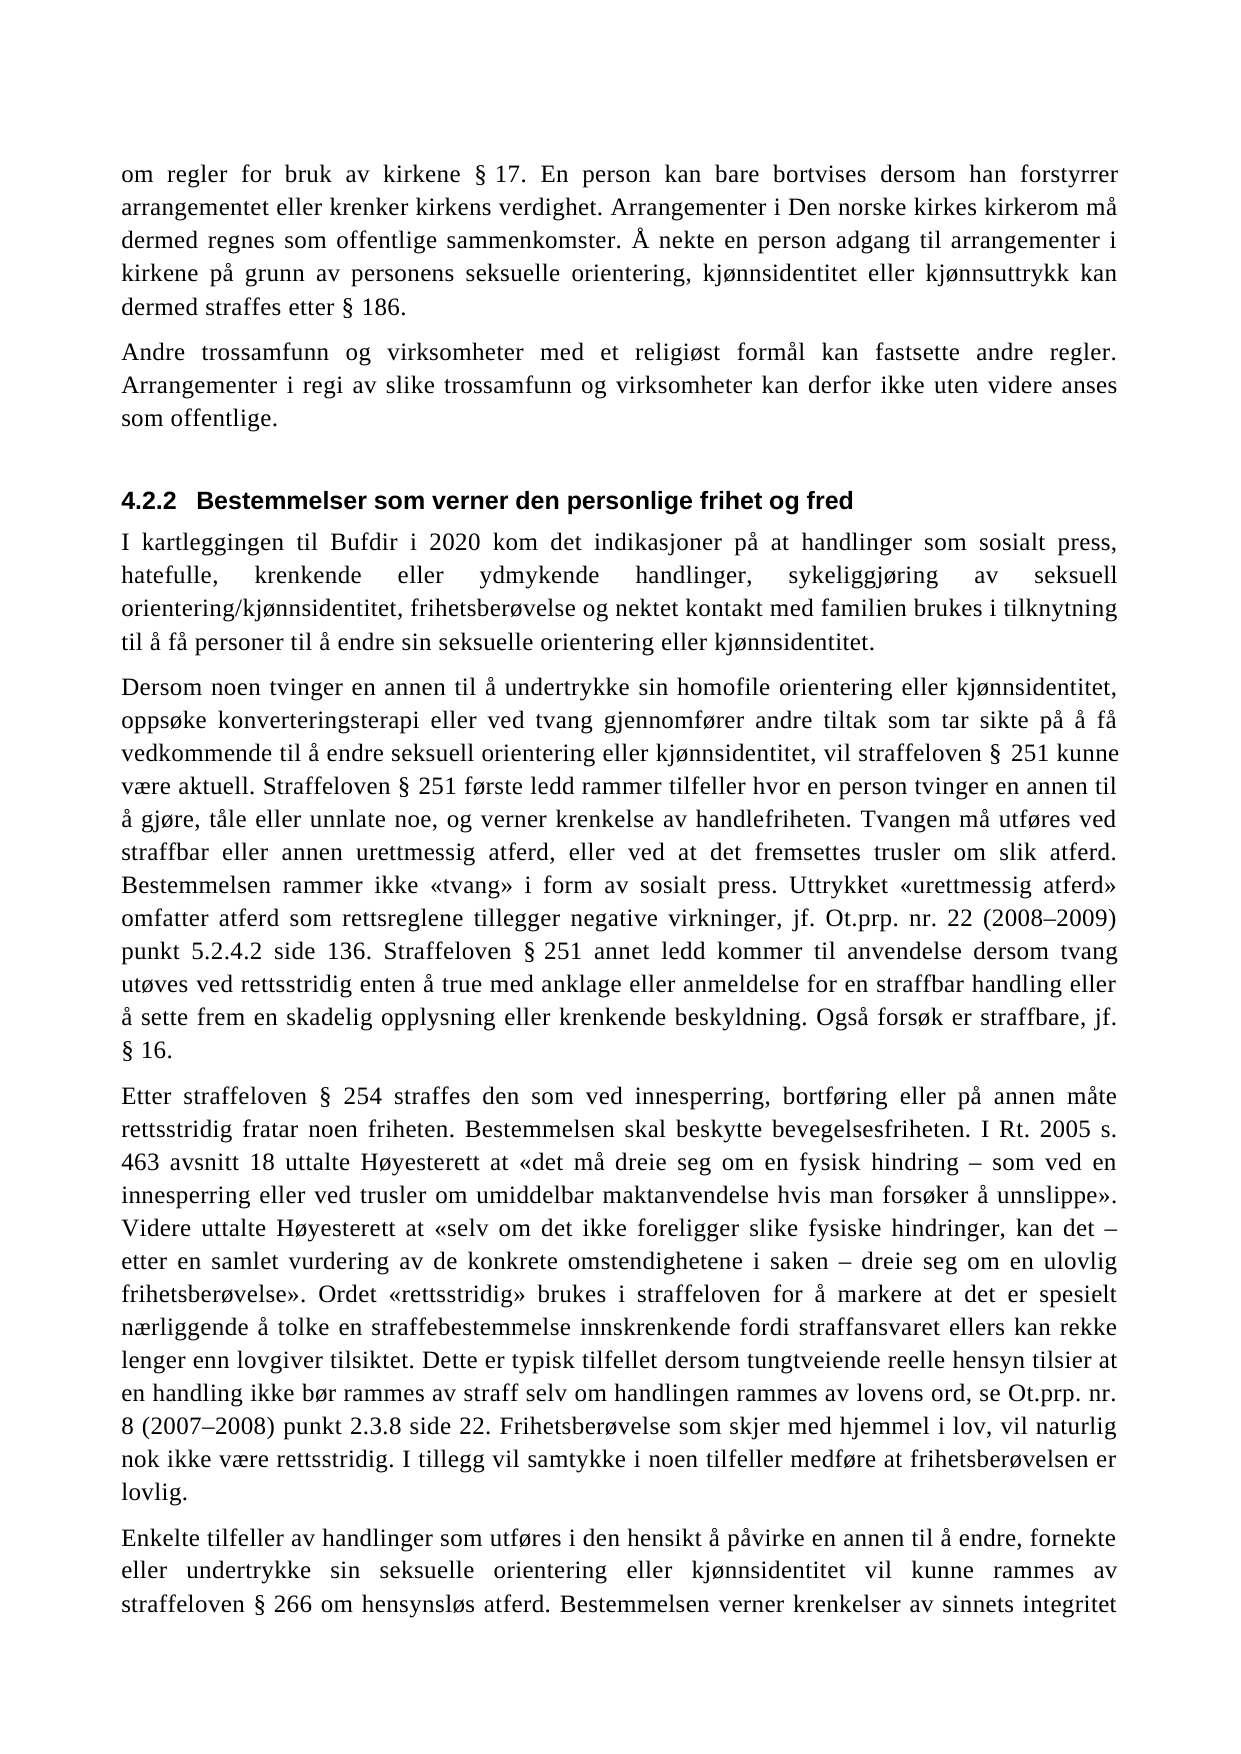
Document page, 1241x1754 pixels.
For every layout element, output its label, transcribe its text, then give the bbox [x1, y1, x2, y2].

text Andre trossamfunn og virksomheter med et religiøst formål kan fastsette andre regler. Arrangementer i regi av slike trossamfunn og virksomheter kan derfor ikke uten videre anses som offentlige. [121, 337, 1119, 432]
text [121, 1523, 1119, 1617]
text I kartleggingen til Bufdir i 2020 kom det indikasjoner på at handlinger som sosialt press, hatefulle, krenkende eller ydmykende handlinger, sykeliggjøring av seksuell orientering/kjønnsidentitet, frihetsberøvelse og nektet kontakt med familien brukes i tilknytning til å få personer til å endre sin seksuelle orientering eller kjønnsidentitet. [121, 527, 1119, 655]
subtitle Bestemmelser som verner den personlige frihet og fred [121, 486, 1119, 515]
text Dersom noen tvinger en annen til å undertrykke sin homofile orientering eller kjønnsidentitet, oppsøke konverteringsterapi eller ved tvang gjennomfører andre tiltak som tar sikte på å få vedkommende til å endre seksuell orientering eller kjønnsidentitet, vil straffeloven § 251 kunne være aktuell. Straffeloven § 251 første ledd rammer tilfeller hvor en person tvinger en annen til å gjøre, tåle eller unnlate noe, og verner krenkelse av handlefriheten. Tvangen må utføres ved straffbar eller annen urettmessig atferd, eller ved at det fremsettes trusler om slik atferd. Bestemmelsen rammer ikke «tvang» i form av sosialt press. Uttrykket «urettmessig atferd» omfatter atferd som rettsreglene tillegger negative virkninger, jf. Ot.prp. nr. 22 (2008–2009) punkt 5.2.4.2 side 136. Straffeloven § 251 annet ledd kommer til anvendelse dersom tvang utøves ved rettsstridig enten å true med anklage eller anmeldelse for en straffbar handling eller å sette frem en skadelig opplysning eller krenkende beskyldning. Også forsøk er straffbare, jf. § 16. [121, 672, 1119, 1064]
text Etter straffeloven § 254 straffes den som ved innesperring, bortføring eller på annen måte rettsstridig fratar noen friheten. Bestemmelsen skal beskytte bevegelsesfriheten. I Rt. 2005 s. 463 avsnitt 18 uttalte Høyesterett at «det må dreie seg om en fysisk hindring – som ved en innesperring eller ved trusler om umiddelbar maktanvendelse hvis man forsøker å unnslippe». Videre uttalte Høyesterett at «selv om det ikke foreligger slike fysiske hindringer, kan det – etter en samlet vurdering av de konkrete omstendighetene i saken – dreie seg om en ulovlig frihetsberøvelse». Ordet «rettsstridig» brukes i straffeloven for å markere at det er spesielt nærliggende å tolke en straffebestemmelse innskrenkende fordi straffansvaret ellers kan rekke lenger enn lovgiver tilsiktet. Dette er typisk tilfellet dersom tungtveiende reelle hensyn tilsier at en handling ikke bør rammes av straff selv om handlingen rammes av lovens ord, se Ot.prp. nr. 8 (2007–2008) punkt 2.3.8 side 22. Frihetsberøvelse som skjer med hjemmel i lov, vil naturlig nok ikke være rettsstridig. I tillegg vil samtykke i noen tilfeller medføre at frihetsberøvelsen er lovlig. [121, 1081, 1119, 1506]
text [121, 159, 1119, 320]
